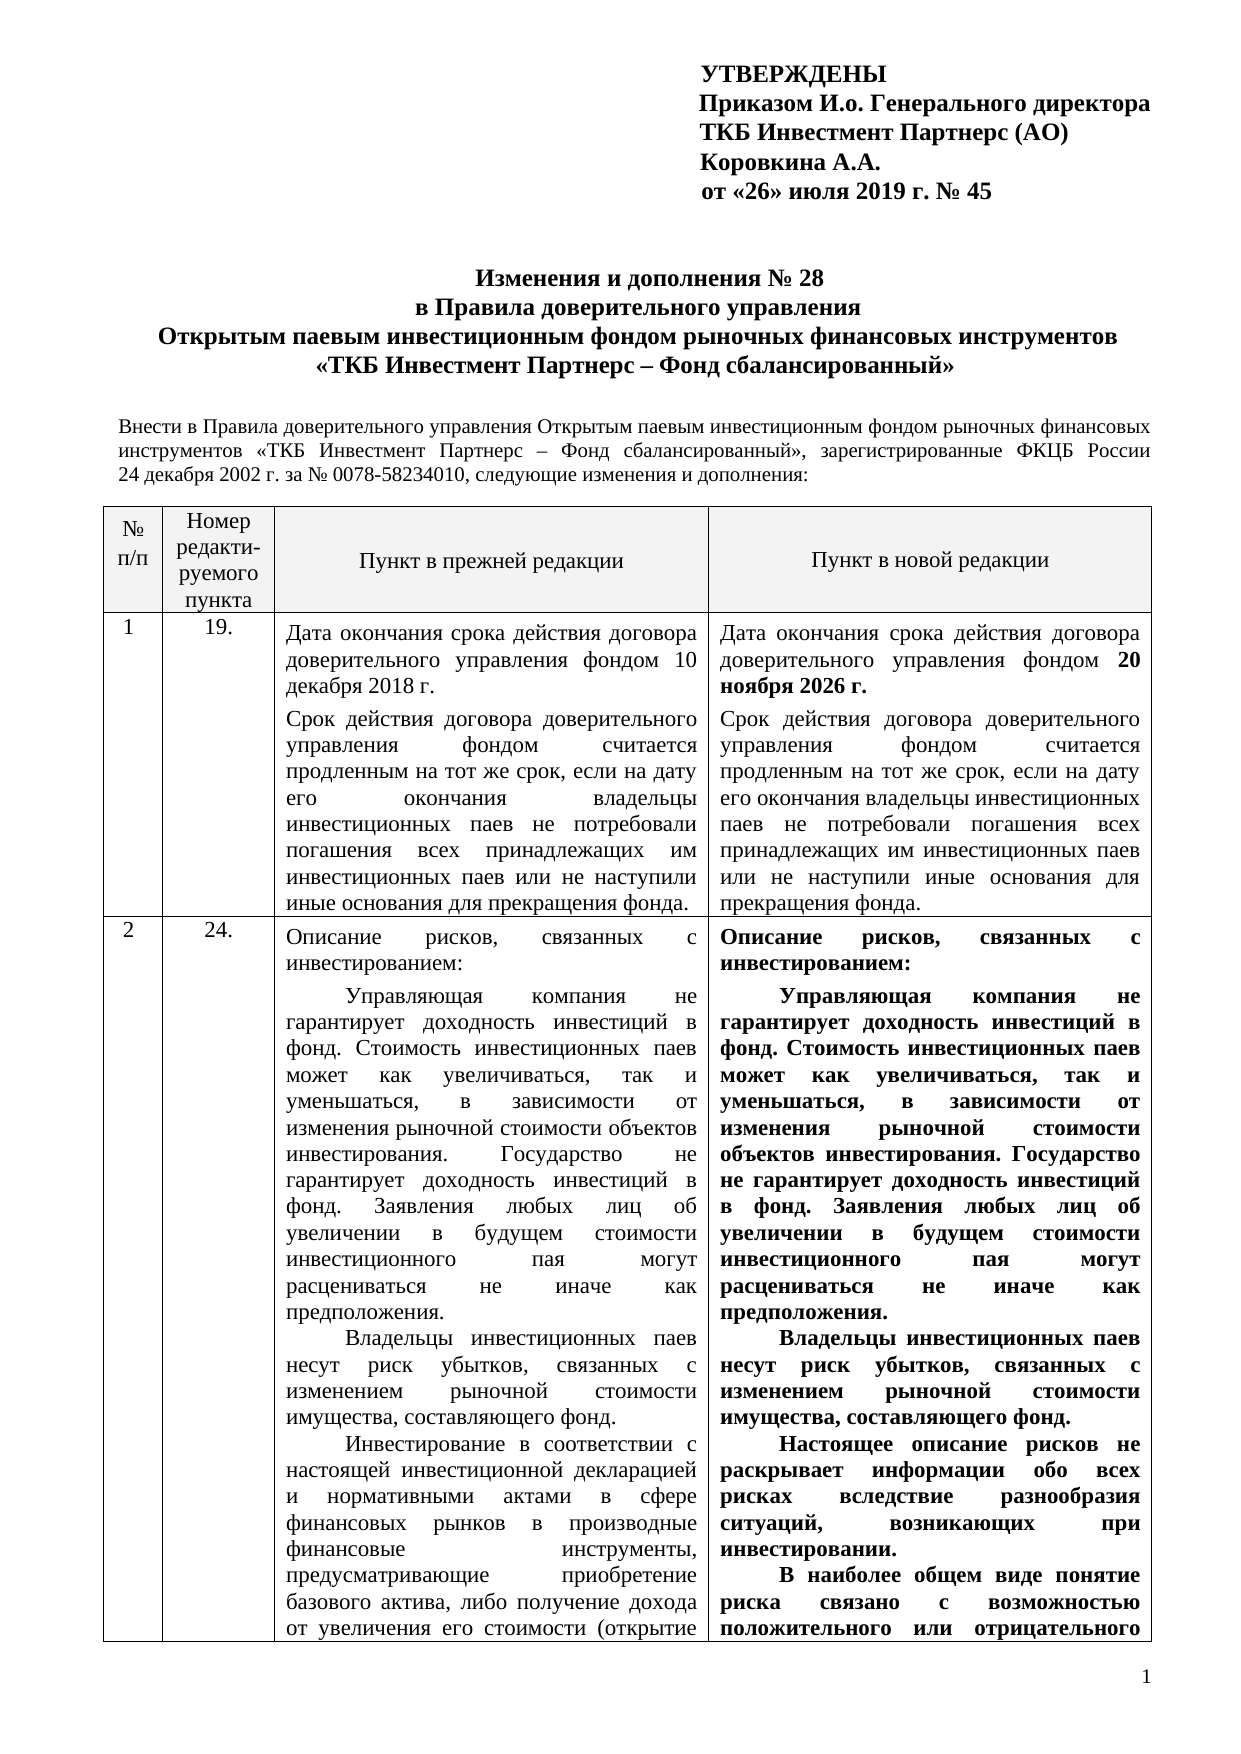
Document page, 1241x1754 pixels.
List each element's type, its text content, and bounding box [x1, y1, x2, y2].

title в Правила доверительного управления [118, 292, 1152, 321]
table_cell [709, 917, 1151, 1641]
title Коровкина А.А. [118, 147, 1152, 176]
title Открытым паевым инвестиционным фондом рыночных финансовых инструментов [118, 321, 1152, 350]
title Приказом И.о. Генерального директора [118, 88, 1152, 117]
table_cell Дата окончания срока действия договора доверительного управления фондом 20 ноября 2026 г. Срок действия договора доверительного управления фондом считается продленным на тот же срок, если на дату его окончания владельцы инвестиционных паев не потребовали погашения всех принадлежащих им инвестиционных паев или не наступили иные основания для прекращения фонда. [709, 613, 1151, 916]
title от «26» июля 2019 г. № 45 [118, 176, 1152, 205]
table_cell 24. [163, 917, 274, 1641]
table_header № п/п [104, 507, 162, 612]
title УТВЕРЖДЕНЫ [118, 59, 1152, 88]
table_header Пункт в прежней редакции [275, 507, 708, 612]
title Изменения и дополнения № 28 [118, 263, 1152, 292]
table_cell 2 [104, 917, 162, 1641]
table_header Номер редакти-руемого пункта [163, 507, 274, 612]
table_cell Дата окончания срока действия договора доверительного управления фондом 10 декабря 2018 г. Срок действия договора доверительного управления фондом считается продленным на тот же срок, если на дату его окончания владельцы инвестиционных паев не потребовали погашения всех принадлежащих им инвестиционных паев или не наступили иные основания для прекращения фонда. [275, 613, 708, 916]
table_cell 1 [104, 613, 162, 916]
title ТКБ Инвестмент Партнерс (АО) [118, 117, 1152, 147]
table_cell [275, 917, 708, 1641]
table_cell 19. [163, 613, 274, 916]
title Внести в Правила доверительного управления Открытым паевым инвестиционным фондом рыночных финансовых инструментов «ТКБ Инвестмент Партнерс – Фонд сбалансированный», зарегистрированные ФКЦБ России 24 декабря 2002 г. за № 0078-58234010, следующие изменения и дополнения: [118, 414, 1152, 486]
title «ТКБ Инвестмент Партнерс – Фонд сбалансированный» [118, 350, 1152, 379]
table_header Пункт в новой редакции [709, 507, 1151, 612]
